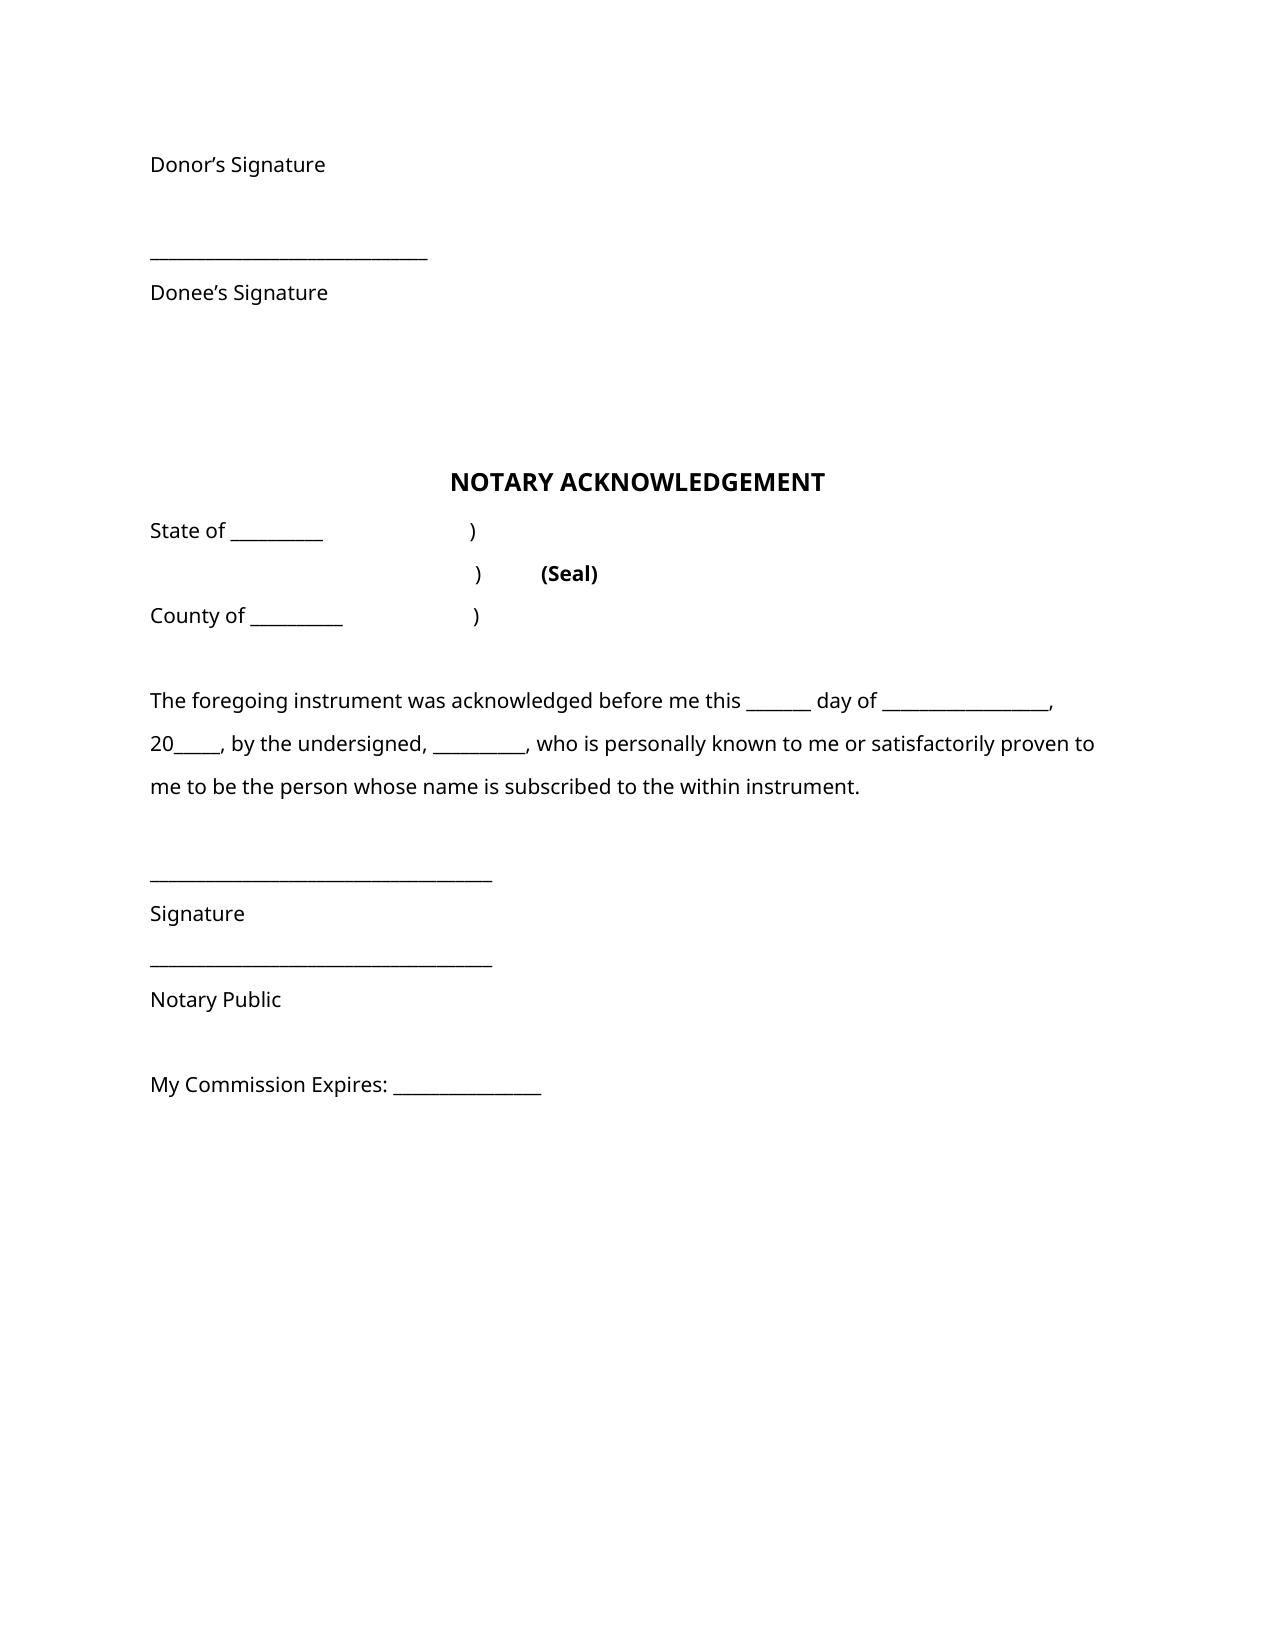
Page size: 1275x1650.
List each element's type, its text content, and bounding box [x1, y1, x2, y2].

text Signature [150, 899, 1125, 928]
text ______________________________ [150, 235, 1125, 264]
text The foregoing instrument was acknowledged before me this _______ day of __________________, 20_____, by the undersigned, __________, who is personally known to me or satisfactorily proven to me to be the person whose name is subscribed to the within instrument. [150, 687, 1125, 800]
text NOTARY ACKNOWLEDGEMENT [150, 465, 1125, 499]
text Donee’s Signature [150, 278, 1125, 306]
text _____________________________________ [150, 857, 1125, 885]
text ) (Seal) [150, 559, 1125, 587]
text _____________________________________ [150, 942, 1125, 971]
text Donor’s Signature [150, 150, 1125, 178]
text My Commission Expires: ________________ [150, 1070, 1125, 1098]
text Notary Public [150, 985, 1125, 1013]
text County of __________ ) [150, 601, 1125, 630]
text State of __________ ) [150, 516, 1125, 544]
